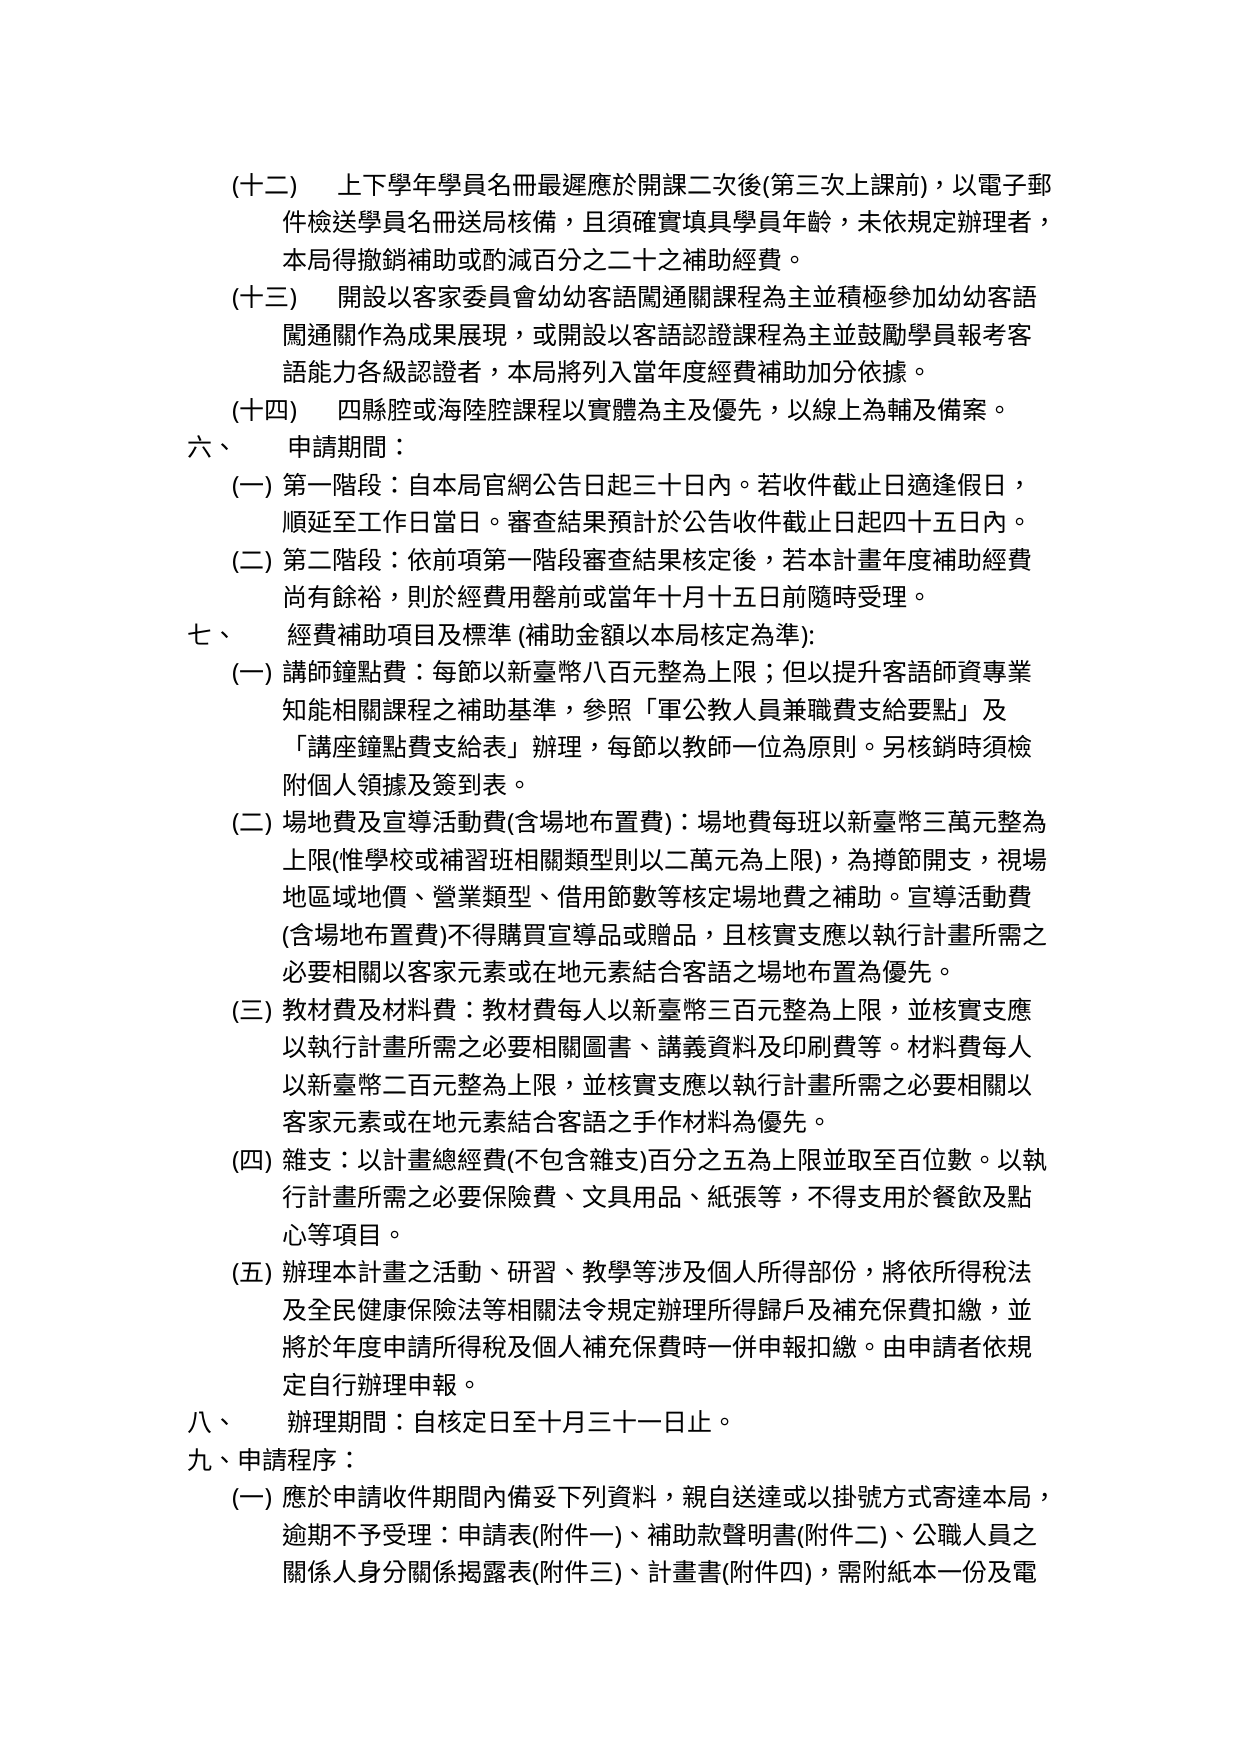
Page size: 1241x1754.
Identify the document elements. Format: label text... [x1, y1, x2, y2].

list 場地費及宣導活動費(含場地布置費)：場地費每班以新臺幣三萬元整為上限(惟學校或補習班相關類型則以二萬元為上限)，為撙節開支，視場地區域地價、營業類型、借用節數等核定場地費之補助。宣導活動費(含場地布置費)不得購買宣導品或贈品，且核實支應以執行計畫所需之必要相關以客家元素或在地元素結合客語之場地布置為優先。 [232, 802, 1053, 989]
list 第一階段：自本局官網公告日起三十日內。若收件截止日適逢假日，順延至工作日當日。審查結果預計於公告收件截止日起四十五日內。 [232, 464, 1053, 539]
list 申請期間： [187, 427, 1053, 464]
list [232, 1477, 1053, 1589]
list 第二階段：依前項第一階段審查結果核定後，若本計畫年度補助經費尚有餘裕，則於經費用罄前或當年十月十五日前隨時受理。 [232, 539, 1053, 614]
list 開設以客家委員會幼幼客語闖通關課程為主並積極參加幼幼客語闖通關作為成果展現，或開設以客語認證課程為主並鼓勵學員報考客語能力各級認證者，本局將列入當年度經費補助加分依據。 [232, 277, 1053, 389]
list 四縣腔或海陸腔課程以實體為主及優先，以線上為輔及備案。 [232, 389, 1053, 427]
list 辦理本計畫之活動、研習、教學等涉及個人所得部份，將依所得稅法及全民健康保險法等相關法令規定辦理所得歸戶及補充保費扣繳，並將於年度申請所得稅及個人補充保費時一併申報扣繳。由申請者依規定自行辦理申報。 [232, 1252, 1053, 1402]
list 辦理期間：自核定日至十月三十一日止。 [187, 1402, 1053, 1439]
list 上下學年學員名冊最遲應於開課二次後(第三次上課前)，以電子郵件檢送學員名冊送局核備，且須確實填具學員年齡，未依規定辦理者，本局得撤銷補助或酌減百分之二十之補助經費。 [232, 164, 1053, 277]
list 教材費及材料費：教材費每人以新臺幣三百元整為上限，並核實支應以執行計畫所需之必要相關圖書、講義資料及印刷費等。材料費每人以新臺幣二百元整為上限，並核實支應以執行計畫所需之必要相關以客家元素或在地元素結合客語之手作材料為優先。 [232, 989, 1053, 1139]
list 雜支：以計畫總經費(不包含雜支)百分之五為上限並取至百位數。以執行計畫所需之必要保險費、文具用品、紙張等，不得支用於餐飲及點心等項目。 [232, 1139, 1053, 1252]
list 九、申請程序： [187, 1439, 1053, 1477]
list 經費補助項目及標準 (補助金額以本局核定為準): [187, 614, 1053, 652]
list 講師鐘點費：每節以新臺幣八百元整為上限；但以提升客語師資專業知能相關課程之補助基準，參照「軍公教人員兼職費支給要點」及「講座鐘點費支給表」辦理，每節以教師一位為原則。另核銷時須檢附個人領據及簽到表。 [232, 652, 1053, 802]
